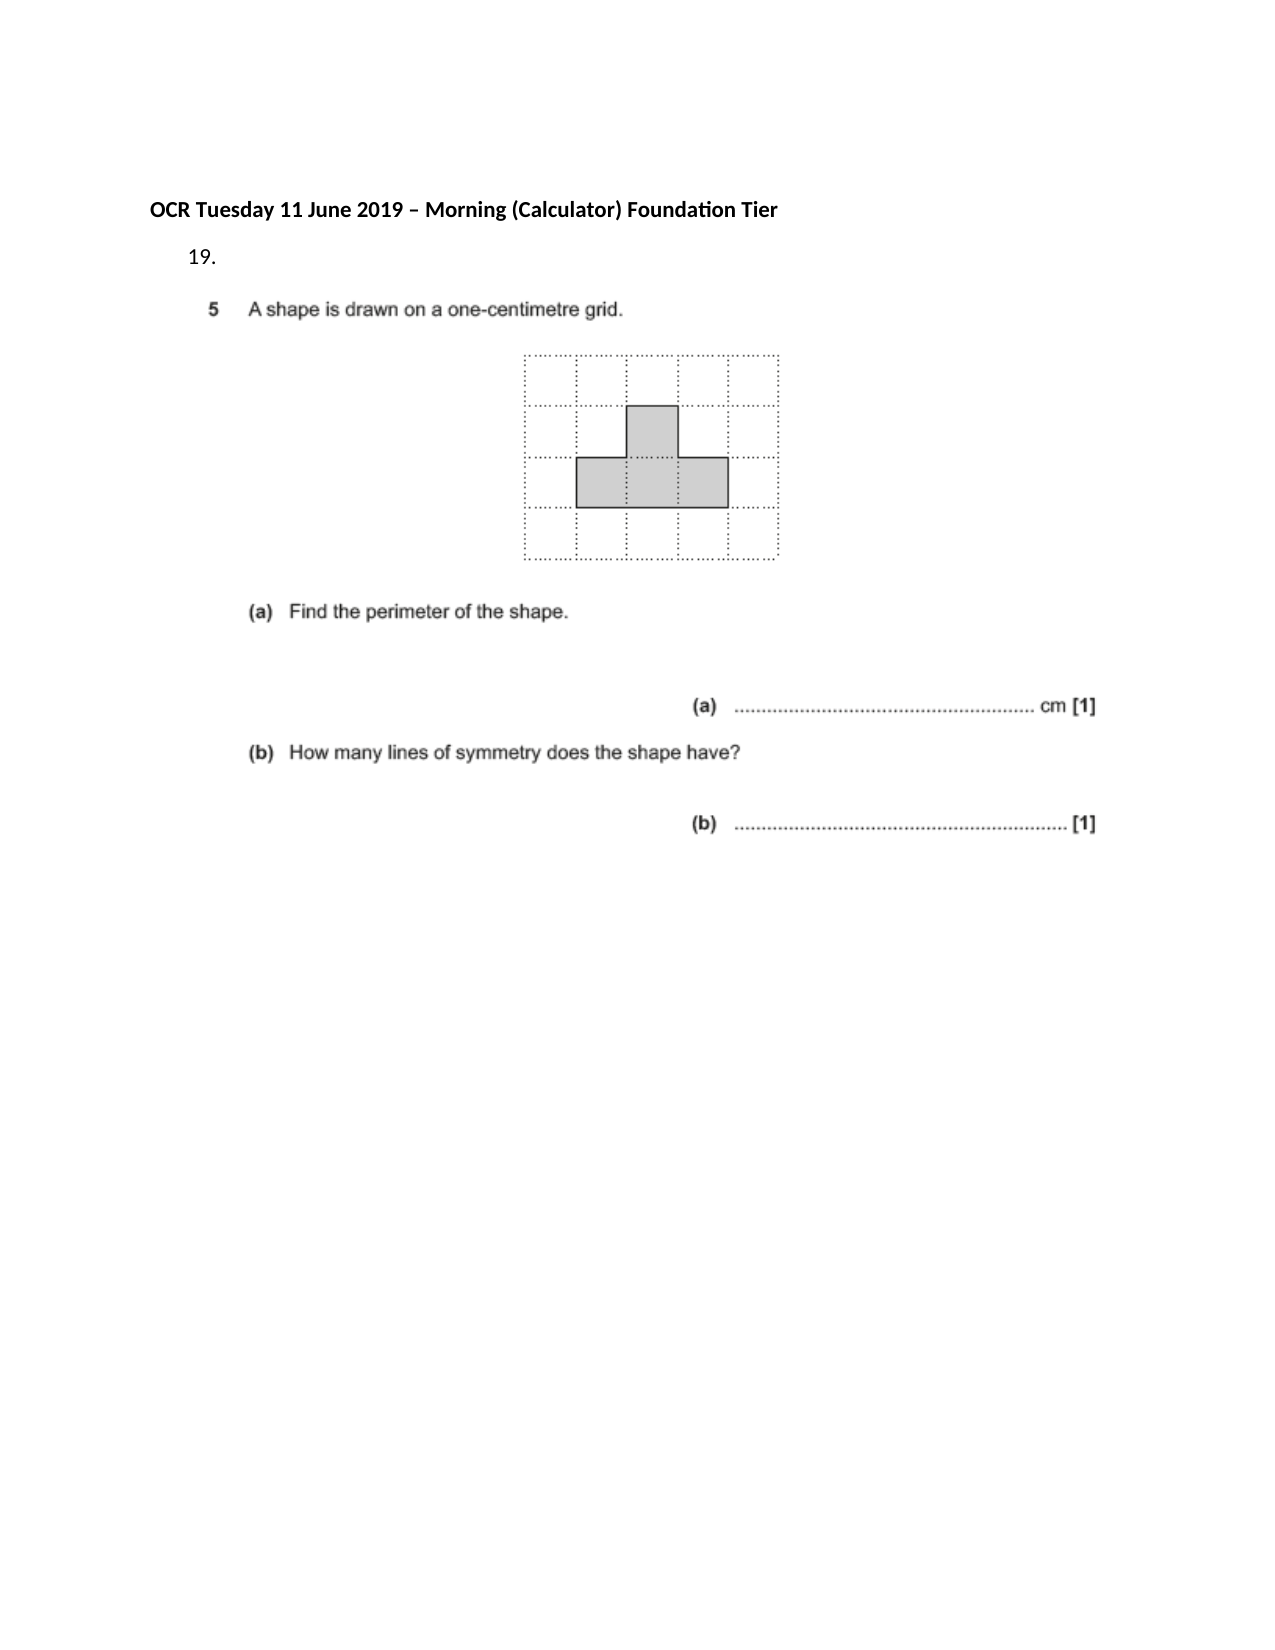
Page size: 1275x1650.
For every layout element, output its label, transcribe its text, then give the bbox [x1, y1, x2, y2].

picture [204, 288, 1120, 861]
text OCR Tuesday 11 June 2019 – Morning (Calculator) Foundation Tier [150, 195, 1125, 223]
